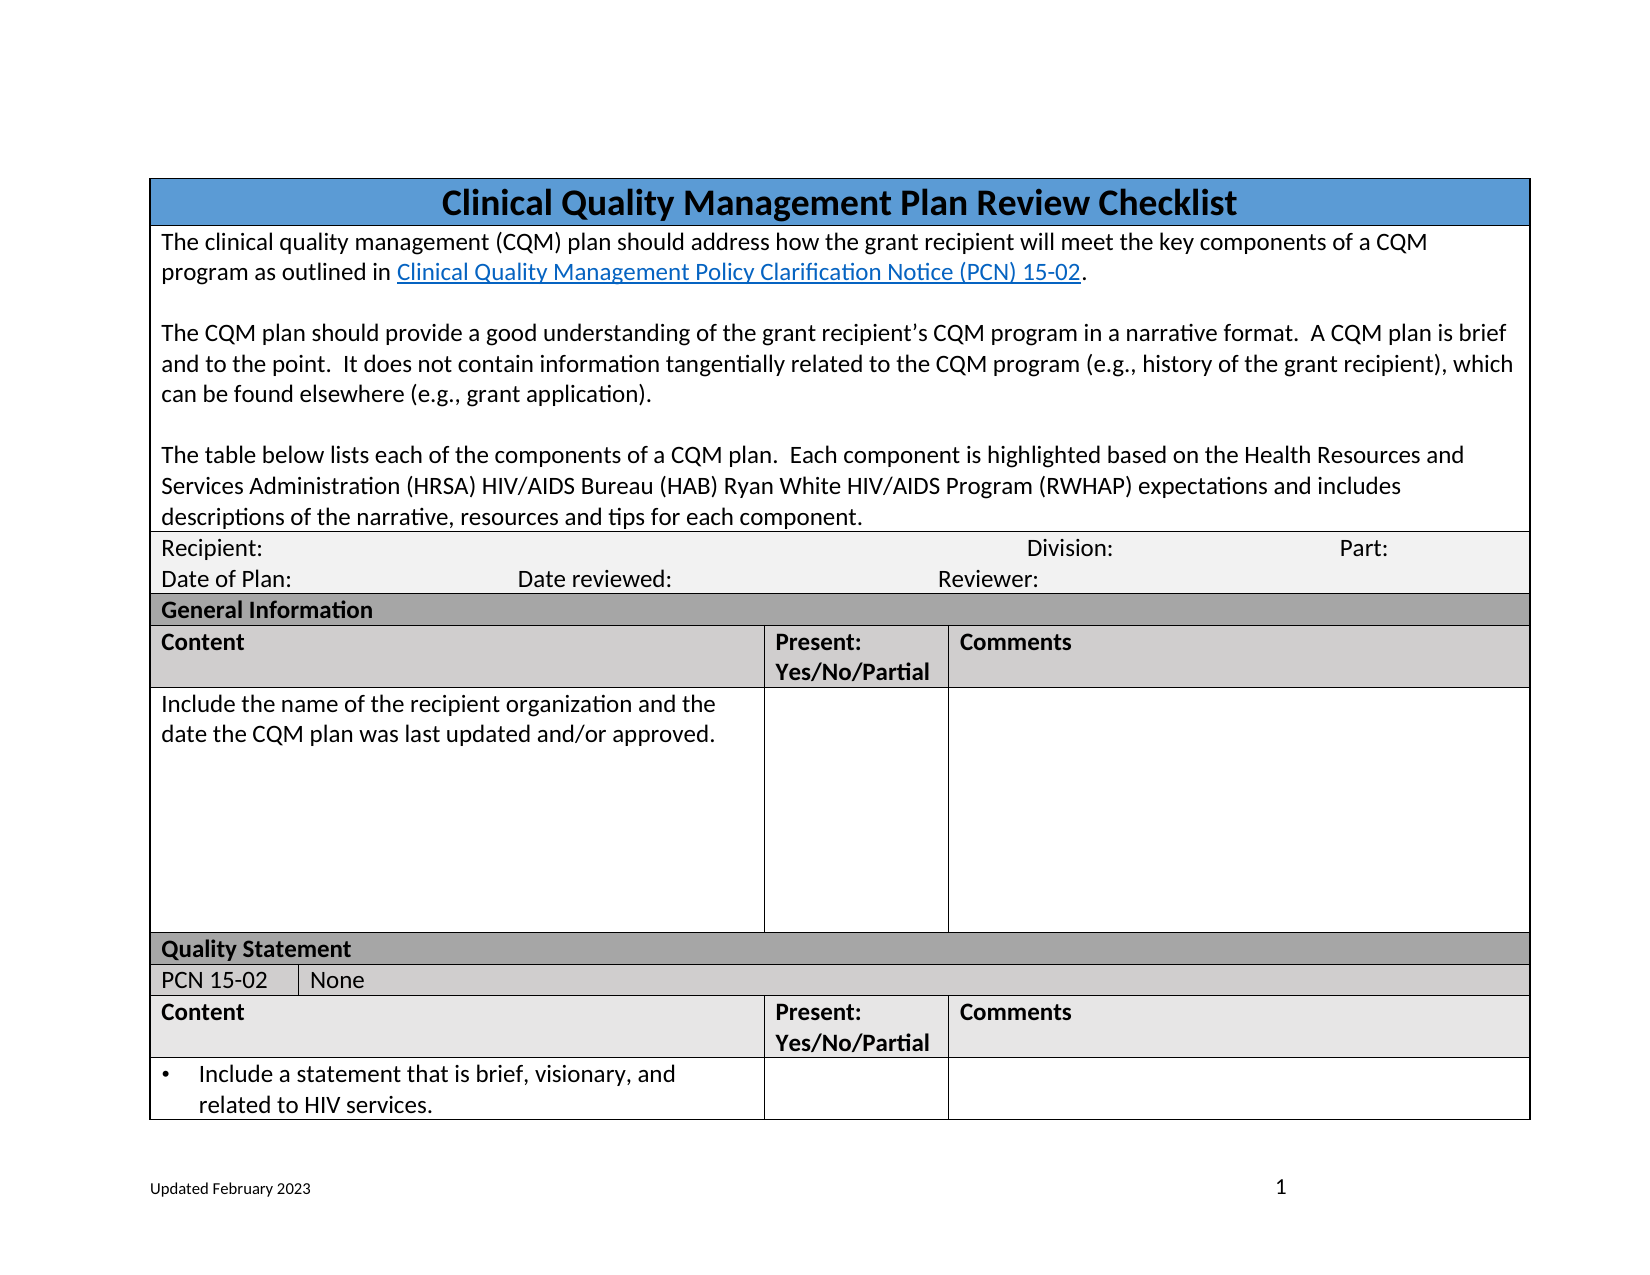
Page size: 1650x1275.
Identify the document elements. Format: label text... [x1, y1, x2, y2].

table_cell Quality Statement [151, 933, 1529, 964]
table_cell [765, 688, 948, 932]
table_cell Present: Yes/No/Partial [765, 626, 948, 687]
table_header Clinical Quality Management Plan Review Checklist [151, 179, 1529, 225]
table_cell Comments [949, 626, 1529, 687]
table_cell The clinical quality management (CQM) plan should address how the grant recipient will meet the key components of a CQM program as outlined in Clinical Quality Management Policy Clarification Notice (PCN) 15-02. The CQM plan should provide a good understanding of the grant recipient’s CQM program in a narrative format. A CQM plan is brief and to the point. It does not contain information tangentially related to the CQM program (e.g., history of the grant recipient), which can be found elsewhere (e.g., grant application). The table below lists each of the components of a CQM plan. Each component is highlighted based on the Health Resources and Services Administration (HRSA) HIV/AIDS Bureau (HAB) Ryan White HIV/AIDS Program (RWHAP) expectations and includes descriptions of the narrative, resources and tips for each component. [151, 226, 1529, 531]
table_cell Comments [949, 996, 1529, 1057]
table_cell PCN 15-02 [151, 965, 298, 995]
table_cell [151, 1058, 764, 1119]
table_cell [949, 1058, 1529, 1119]
table_cell None [299, 965, 1529, 995]
table_cell Recipient: Division: Part: Date of Plan: Date reviewed: Reviewer: [151, 532, 1529, 593]
table_cell Present: Yes/No/Partial [765, 996, 948, 1057]
table_cell Content [151, 996, 764, 1057]
table_cell [949, 688, 1529, 932]
table_cell Include the name of the recipient organization and the date the CQM plan was last updated and/or approved. [151, 688, 764, 932]
table_cell General Information [151, 594, 1529, 625]
table_cell Content [151, 626, 764, 687]
table_cell [765, 1058, 948, 1119]
